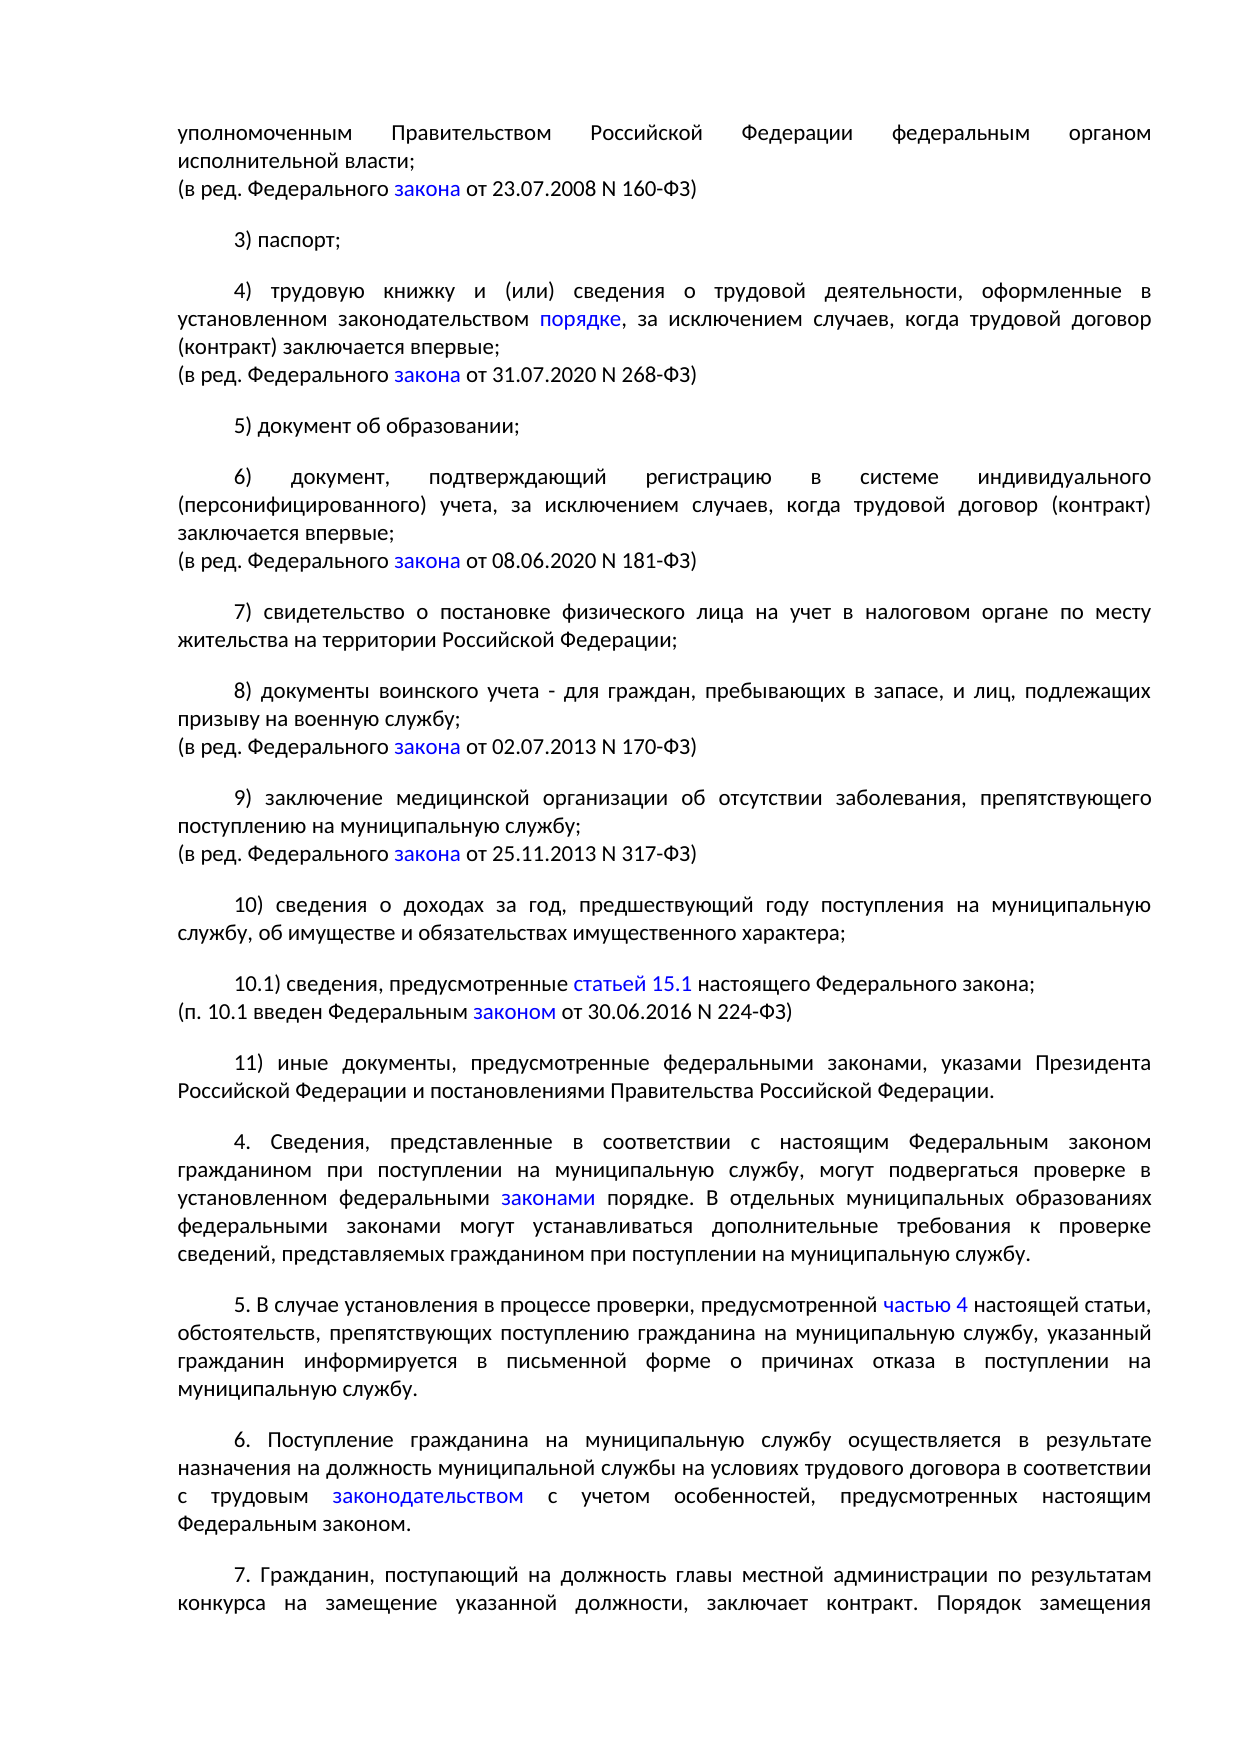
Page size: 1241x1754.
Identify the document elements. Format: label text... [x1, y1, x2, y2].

text 3) паспорт; [177, 225, 1152, 253]
text (п. 10.1 введен Федеральным законом от 30.06.2016 N 224-ФЗ) [177, 997, 1152, 1025]
text (в ред. Федерального закона от 08.06.2020 N 181-ФЗ) [177, 546, 1152, 574]
text (в ред. Федерального закона от 02.07.2013 N 170-ФЗ) [177, 732, 1152, 760]
text (в ред. Федерального закона от 31.07.2020 N 268-ФЗ) [177, 360, 1152, 388]
text 9) заключение медицинской организации об отсутствии заболевания, препятствующего поступлению на муниципальную службу; [177, 783, 1152, 839]
text 5. В случае установления в процессе проверки, предусмотренной частью 4 настоящей статьи, обстоятельств, препятствующих поступлению гражданина на муниципальную службу, указанный гражданин информируется в письменной форме о причинах отказа в поступлении на муниципальную службу. [177, 1290, 1152, 1402]
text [177, 1560, 1152, 1616]
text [177, 118, 1152, 174]
text 7) свидетельство о постановке физического лица на учет в налоговом органе по месту жительства на территории Российской Федерации; [177, 597, 1152, 653]
text 10) сведения о доходах за год, предшествующий году поступления на муниципальную службу, об имуществе и обязательствах имущественного характера; [177, 890, 1152, 946]
text 4. Сведения, представленные в соответствии с настоящим Федеральным законом гражданином при поступлении на муниципальную службу, могут подвергаться проверке в установленном федеральными законами порядке. В отдельных муниципальных образованиях федеральными законами могут устанавливаться дополнительные требования к проверке сведений, представляемых гражданином при поступлении на муниципальную службу. [177, 1127, 1152, 1267]
text 6) документ, подтверждающий регистрацию в системе индивидуального (персонифицированного) учета, за исключением случаев, когда трудовой договор (контракт) заключается впервые; [177, 462, 1152, 546]
text (в ред. Федерального закона от 25.11.2013 N 317-ФЗ) [177, 839, 1152, 867]
text (в ред. Федерального закона от 23.07.2008 N 160-ФЗ) [177, 174, 1152, 202]
text 10.1) сведения, предусмотренные статьей 15.1 настоящего Федерального закона; [177, 969, 1152, 997]
text 11) иные документы, предусмотренные федеральными законами, указами Президента Российской Федерации и постановлениями Правительства Российской Федерации. [177, 1048, 1152, 1104]
text 5) документ об образовании; [177, 411, 1152, 439]
text 6. Поступление гражданина на муниципальную службу осуществляется в результате назначения на должность муниципальной службы на условиях трудового договора в соответствии с трудовым законодательством с учетом особенностей, предусмотренных настоящим Федеральным законом. [177, 1425, 1152, 1537]
text 4) трудовую книжку и (или) сведения о трудовой деятельности, оформленные в установленном законодательством порядке, за исключением случаев, когда трудовой договор (контракт) заключается впервые; [177, 276, 1152, 360]
text 8) документы воинского учета - для граждан, пребывающих в запасе, и лиц, подлежащих призыву на военную службу; [177, 676, 1152, 732]
